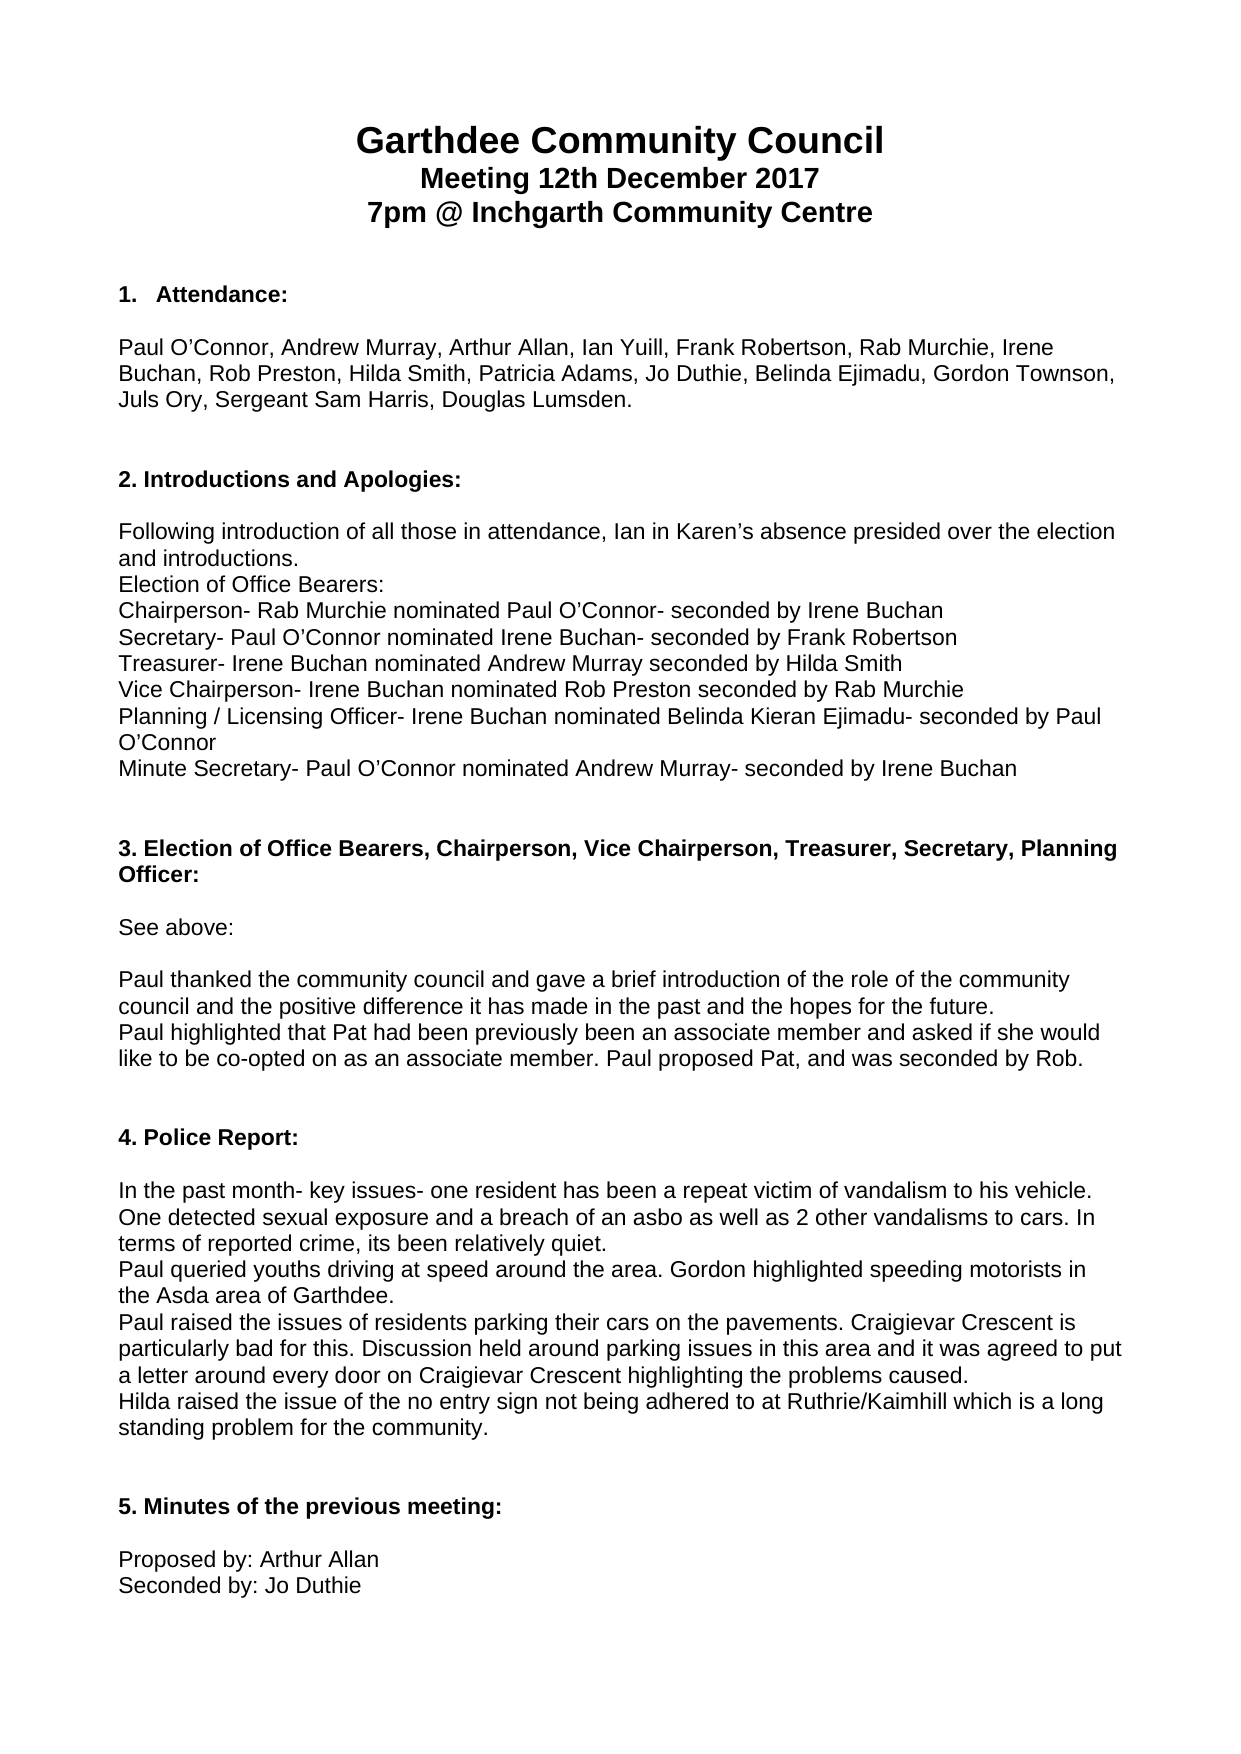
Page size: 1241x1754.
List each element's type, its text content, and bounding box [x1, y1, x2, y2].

text Seconded by: Jo Duthie [118, 1572, 1122, 1599]
text In the past month- key issues- one resident has been a repeat victim of vandalism to his vehicle. One detected sexual exposure and a breach of an asbo as well as 2 other vandalisms to cars. In terms of reported crime, its been relatively quiet. [118, 1177, 1122, 1256]
text Chairperson- Rab Murchie nominated Paul O’Connor- seconded by Irene Buchan [118, 597, 1122, 624]
text Minute Secretary- Paul O’Connor nominated Andrew Murray- seconded by Irene Buchan [118, 755, 1122, 782]
text Meeting 12th December 2017 [118, 161, 1122, 195]
text Following introduction of all those in attendance, Ian in Karen’s absence presided over the election and introductions. [118, 518, 1122, 571]
text Garthdee Community Council [118, 118, 1122, 161]
text 5. Minutes of the previous meeting: [118, 1493, 1122, 1520]
text Vice Chairperson- Irene Buchan nominated Rob Preston seconded by Rab Murchie [118, 676, 1122, 703]
text Paul O’Connor, Andrew Murray, Arthur Allan, Ian Yuill, Frank Robertson, Rab Murchie, Irene Buchan, Rob Preston, Hilda Smith, Patricia Adams, Jo Duthie, Belinda Ejimadu, Gordon Townson, Juls Ory, Sergeant Sam Harris, Douglas Lumsden. [118, 334, 1122, 413]
text Planning / Licensing Officer- Irene Buchan nominated Belinda Kieran Ejimadu- seconded by Paul O’Connor [118, 703, 1122, 755]
text Secretary- Paul O’Connor nominated Irene Buchan- seconded by Frank Robertson [118, 624, 1122, 650]
text Election of Office Bearers: [118, 571, 1122, 597]
text Paul highlighted that Pat had been previously been an associate member and asked if she would like to be co-opted on as an associate member. Paul proposed Pat, and was seconded by Rob. [118, 1019, 1122, 1072]
text Hilda raised the issue of the no entry sign not being adhered to at Ruthrie/Kaimhill which is a long standing problem for the community. [118, 1388, 1122, 1441]
text 3. Election of Office Bearers, Chairperson, Vice Chairperson, Treasurer, Secretary, Planning Officer: [118, 834, 1122, 887]
text Paul thanked the community council and gave a brief introduction of the role of the community council and the positive difference it has made in the past and the hopes for the future. [118, 966, 1122, 1019]
text 7pm @ Inchgarth Community Centre [118, 195, 1122, 228]
text Paul raised the issues of residents parking their cars on the pavements. Craigievar Crescent is particularly bad for this. Discussion held around parking issues in this area and it was agreed to put a letter around every door on Craigievar Crescent highlighting the problems caused. [118, 1309, 1122, 1388]
text Treasurer- Irene Buchan nominated Andrew Murray seconded by Hilda Smith [118, 650, 1122, 676]
text See above: [118, 913, 1122, 940]
list Attendance: [118, 281, 1122, 307]
text 4. Police Report: [118, 1124, 1122, 1151]
text Proposed by: Arthur Allan [118, 1546, 1122, 1572]
text 2. Introductions and Apologies: [118, 466, 1122, 492]
text Paul queried youths driving at speed around the area. Gordon highlighted speeding motorists in the Asda area of Garthdee. [118, 1256, 1122, 1309]
